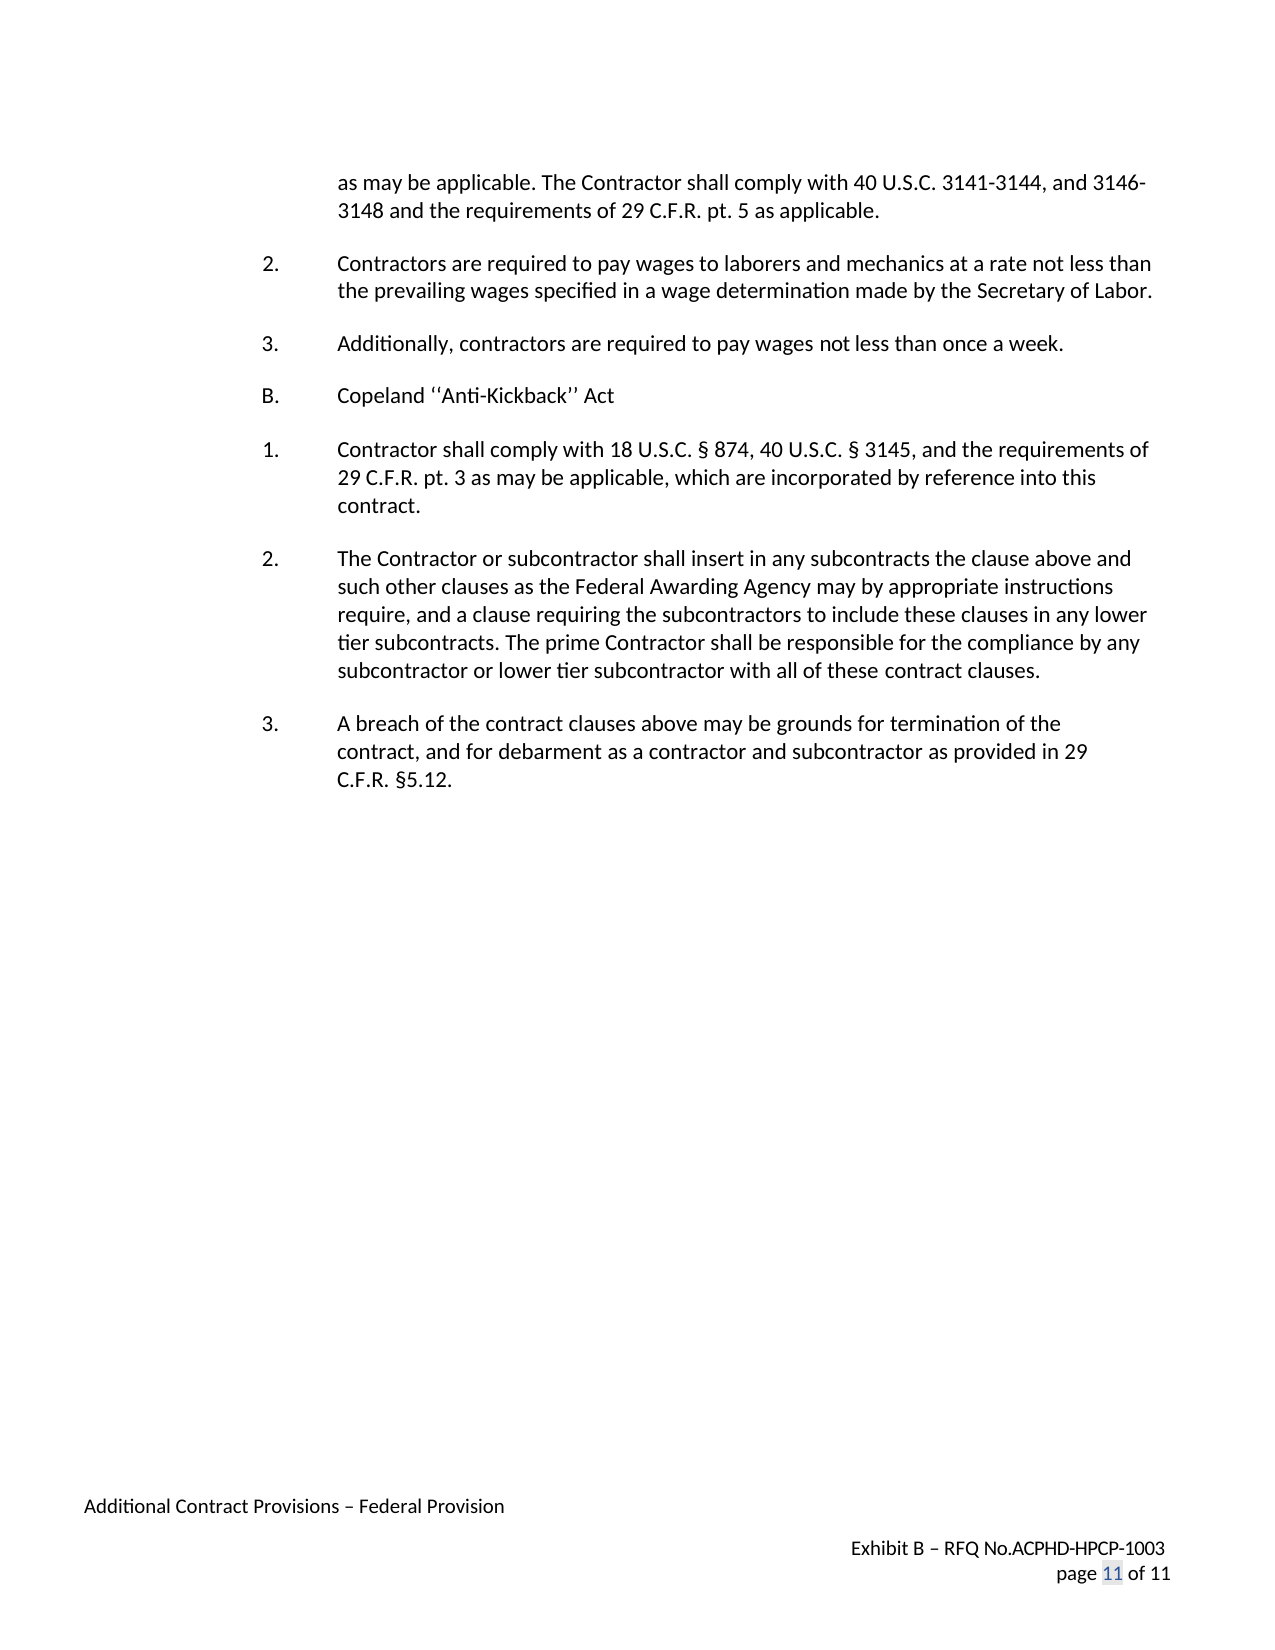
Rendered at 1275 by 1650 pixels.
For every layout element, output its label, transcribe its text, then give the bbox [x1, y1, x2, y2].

list The Contractor or subcontractor shall insert in any subcontracts the clause above and such other clauses as the Federal Awarding Agency may by appropriate instructions require, and a clause requiring the subcontractors to include these clauses in any lower tier subcontracts. The prime Contractor shall be responsible for the compliance by any subcontractor or lower tier subcontractor with all of these contract clauses. [262, 544, 1149, 684]
list Contractor shall comply with 18 U.S.C. § 874, 40 U.S.C. § 3145, and the requirements of 29 C.F.R. pt. 3 as may be applicable, which are incorporated by reference into this contract. [262, 435, 1151, 519]
list Contractors are required to pay wages to laborers and mechanics at a rate not less than the prevailing wages specified in a wage determination made by the Secretary of Labor. [262, 249, 1153, 304]
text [84, 1494, 508, 1518]
list Copeland ‘‘Anti-Kickback’’ Act [261, 382, 1250, 409]
text as may be applicable. The Contractor shall comply with 40 U.S.C. 3141-3144, and 3146- 3148 and the requirements of 29 C.F.R. pt. 5 as applicable. [337, 168, 1149, 224]
list Additionally, contractors are required to pay wages not less than once a week. [261, 329, 1250, 357]
list A breach of the contract clauses above may be grounds for termination of the contract, and for debarment as a contractor and subcontractor as provided in 29 C.F.R. §5.12. [261, 709, 1140, 793]
